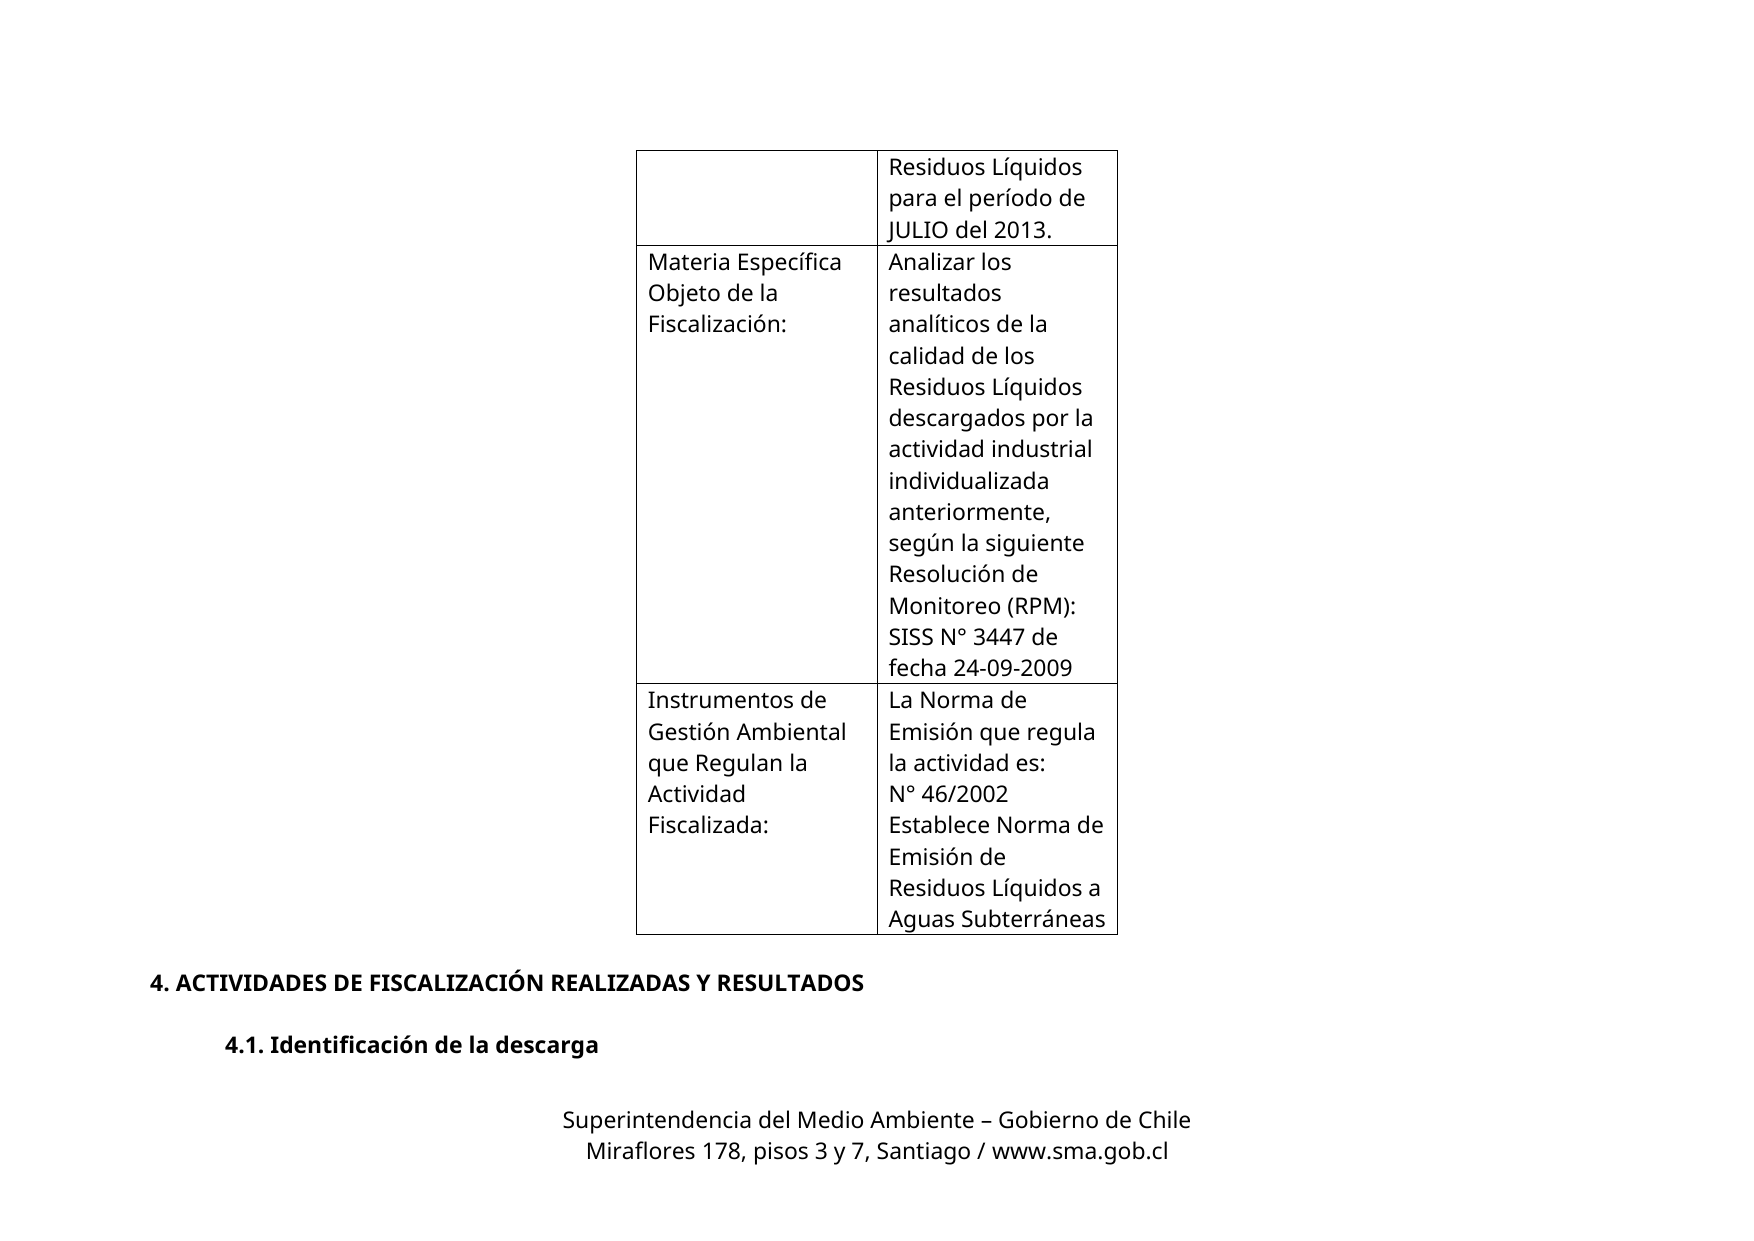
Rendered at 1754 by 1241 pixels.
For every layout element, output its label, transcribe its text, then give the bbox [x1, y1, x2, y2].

table_cell Instrumentos de Gestión Ambiental que Regulan la Actividad Fiscalizada: [637, 684, 877, 934]
table_cell Analizar los resultados analíticos de la calidad de los Residuos Líquidos descargados por la actividad industrial individualizada anteriormente, según la siguiente Resolución de Monitoreo (RPM): SISS N° 3447 de fecha 24-09-2009 [878, 246, 1117, 683]
text 4.1. Identificación de la descarga [150, 998, 1604, 1060]
text 4. ACTIVIDADES DE FISCALIZACIÓN REALIZADAS Y RESULTADOS [150, 935, 1604, 998]
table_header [878, 151, 1117, 245]
table_cell La Norma de Emisión que regula la actividad es: N° 46/2002 Establece Norma de Emisión de Residuos Líquidos a Aguas Subterráneas [878, 684, 1117, 934]
table_cell Materia Específica Objeto de la Fiscalización: [637, 246, 877, 683]
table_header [637, 151, 877, 245]
